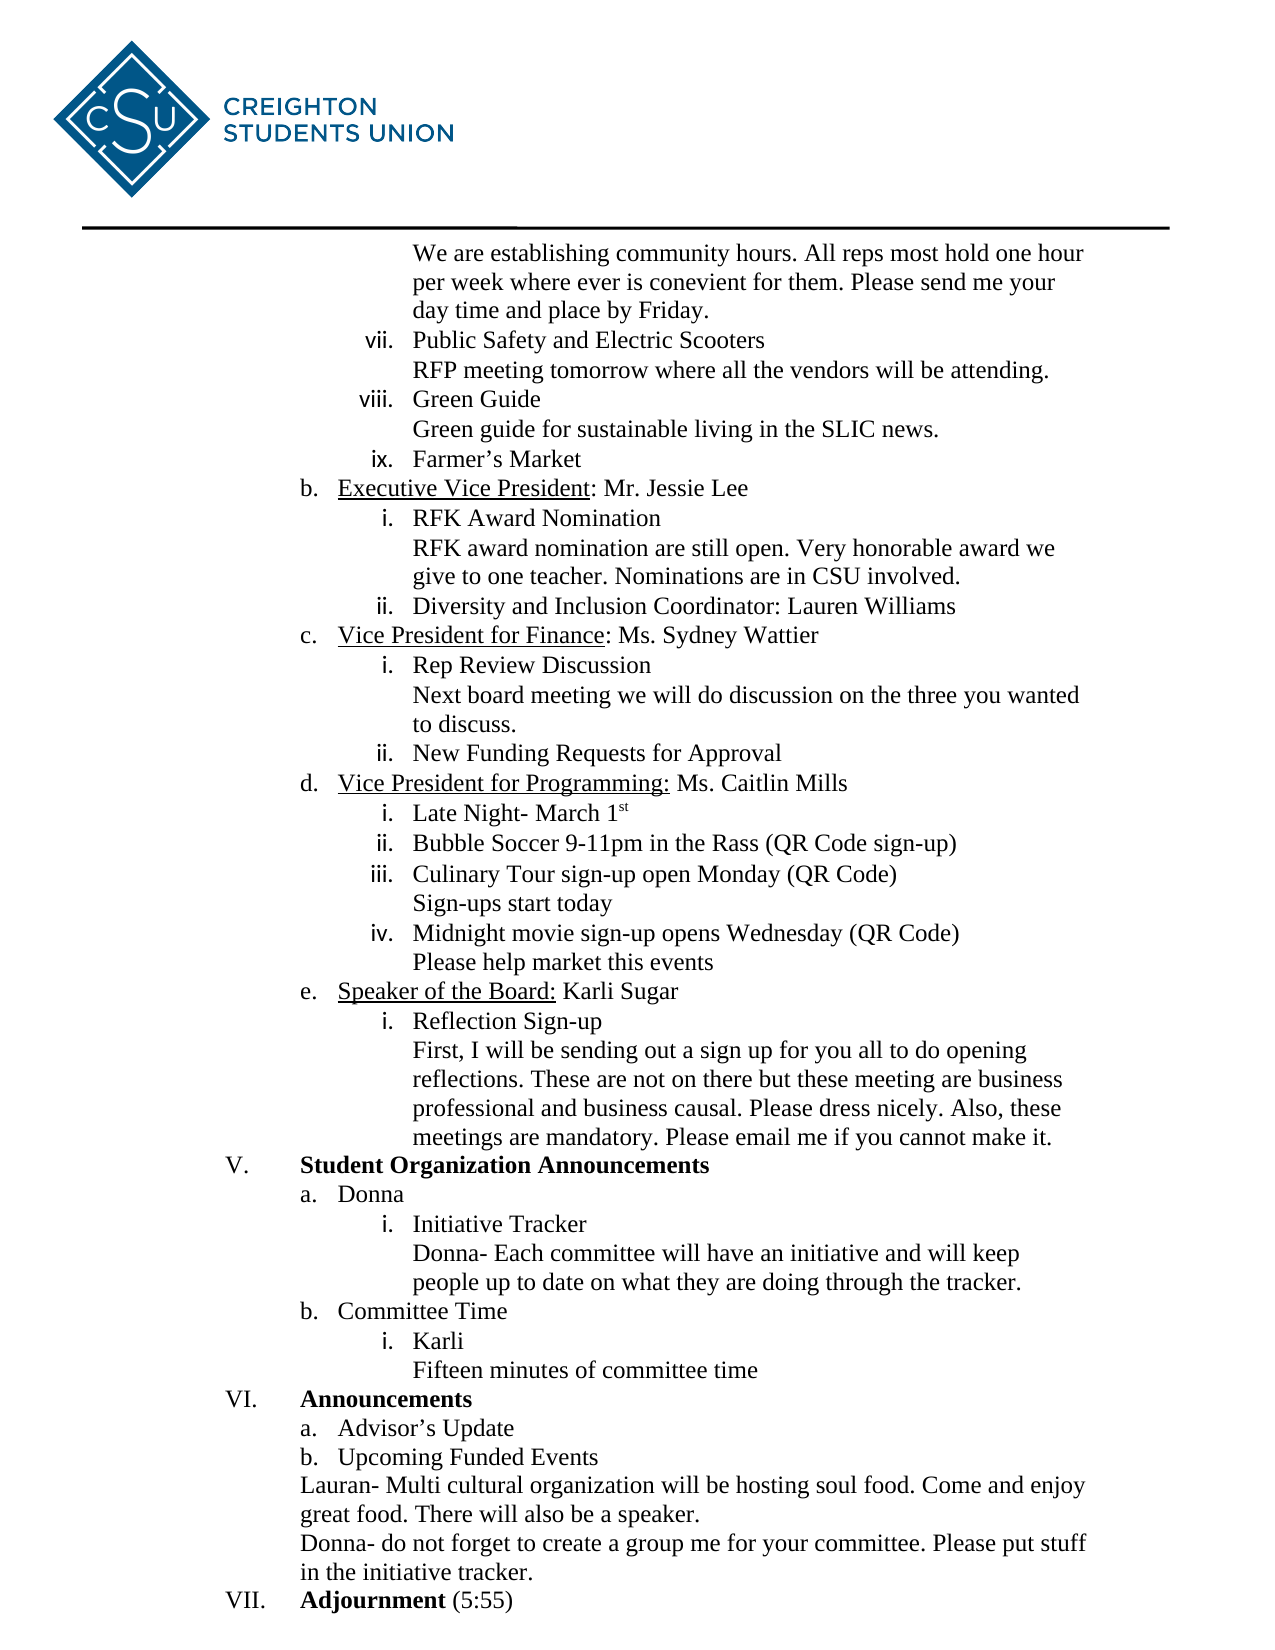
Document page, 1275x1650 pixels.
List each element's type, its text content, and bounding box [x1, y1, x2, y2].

list RFK Award Nomination [394, 502, 1087, 533]
list Bubble Soccer 9-11pm in the Rass (QR Code sign-up) [394, 827, 1087, 858]
list New Funding Requests for Approval [394, 737, 1087, 768]
list Midnight movie sign-up opens Wednesday (QR Code) [394, 917, 1087, 947]
text Lauran- Multi cultural organization will be hosting soul food. Come and enjoy great food. There will also be a speaker. [300, 1470, 1087, 1528]
list Speaker of the Board: Karli Sugar [300, 976, 1087, 1005]
list Committee Time [300, 1296, 1087, 1325]
list Culinary Tour sign-up open Monday (QR Code) [394, 858, 1087, 888]
list Green guide for sustainable living in the SLIC news. [412, 414, 1087, 443]
list Karli [394, 1325, 1087, 1355]
picture [14, 26, 524, 213]
list First, I will be sending out a sign up for you all to do opening reflections. These are not on there but these meeting are business professional and business causal. Please dress nicely. Also, these meetings are mandatory. Please email me if you cannot make it. [412, 1036, 1087, 1151]
list Diversity and Inclusion Coordinator: Lauren Williams [394, 590, 1087, 621]
list Next board meeting we will do discussion on the three you wanted to discuss. [412, 680, 1087, 737]
list Donna- Each committee will have an initiative and will keep people up to date on what they are doing through the tracker. [412, 1238, 1087, 1296]
list Vice President for Programming: Ms. Caitlin Mills [300, 768, 1087, 797]
list RFP meeting tomorrow where all the vendors will be attending. [412, 355, 1087, 383]
list Announcements [225, 1384, 1087, 1413]
list RFK award nomination are still open. Very honorable award we give to one teacher. Nominations are in CSU involved. [412, 533, 1087, 590]
list Farmer’s Market [394, 443, 1087, 473]
list Student Organization Announcements [225, 1151, 1087, 1179]
list Public Safety and Electric Scooters [394, 324, 1087, 355]
list Sign-ups start today [412, 888, 1087, 917]
list Upcoming Funded Events [300, 1442, 1087, 1470]
list Adjournment (5:55) [225, 1585, 1087, 1614]
list Reflection Sign-up [394, 1005, 1087, 1036]
list Initiative Tracker [394, 1208, 1087, 1238]
list Donna [300, 1179, 1087, 1208]
list Executive Vice President: Mr. Jessie Lee [300, 473, 1087, 502]
list Advisor’s Update [300, 1413, 1087, 1442]
list Fifteen minutes of committee time [412, 1355, 1087, 1384]
list Please help market this events [412, 947, 1087, 976]
list Rep Review Discussion [394, 649, 1087, 680]
list We are establishing community hours. All reps most hold one hour per week where ever is conevient for them. Please send me your day time and place by Friday. [412, 238, 1087, 324]
list Green Guide [394, 383, 1087, 414]
text Donna- do not forget to create a group me for your committee. Please put stuff in the initiative tracker. [300, 1528, 1087, 1585]
list Late Night- March 1st [394, 797, 1087, 827]
list Vice President for Finance: Ms. Sydney Wattier [300, 621, 1087, 649]
